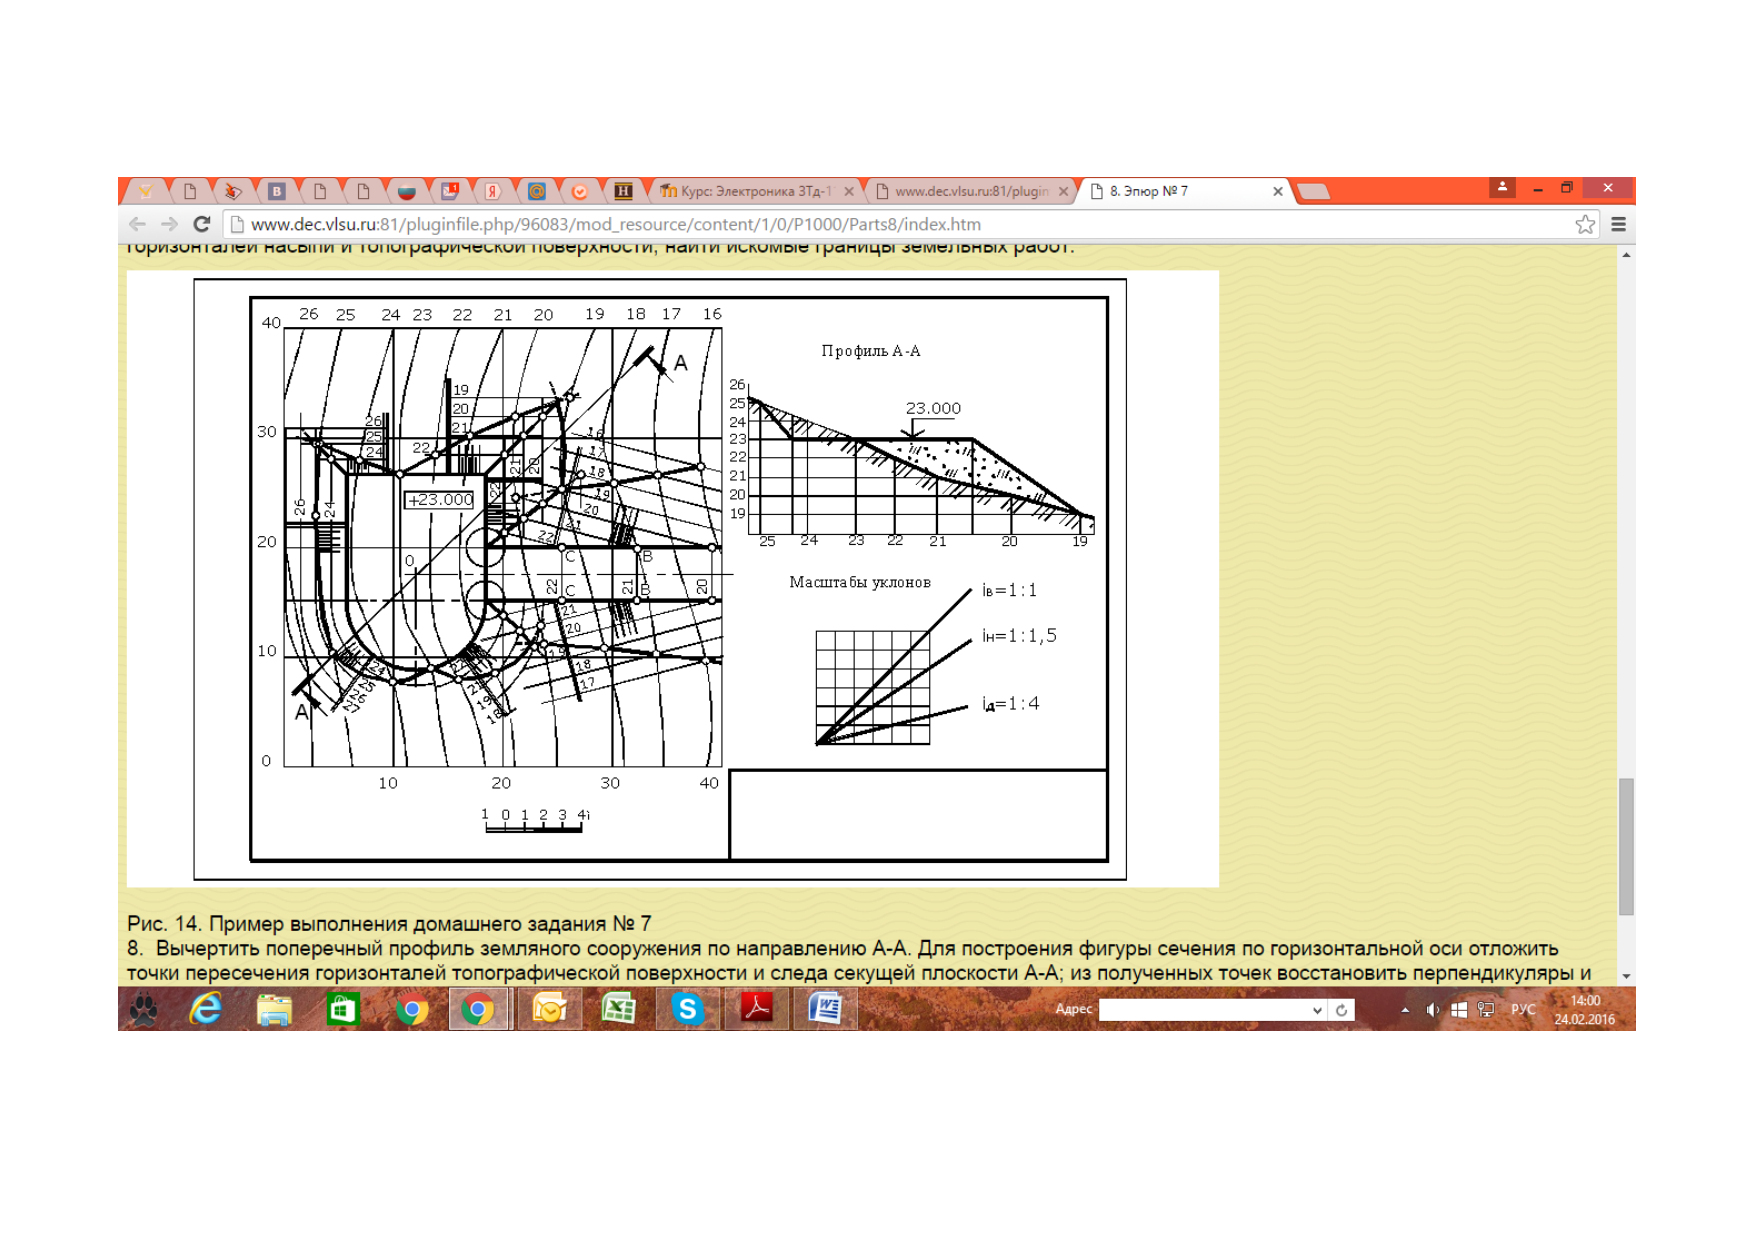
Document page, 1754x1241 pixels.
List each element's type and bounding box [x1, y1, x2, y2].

picture [118, 177, 1636, 1031]
